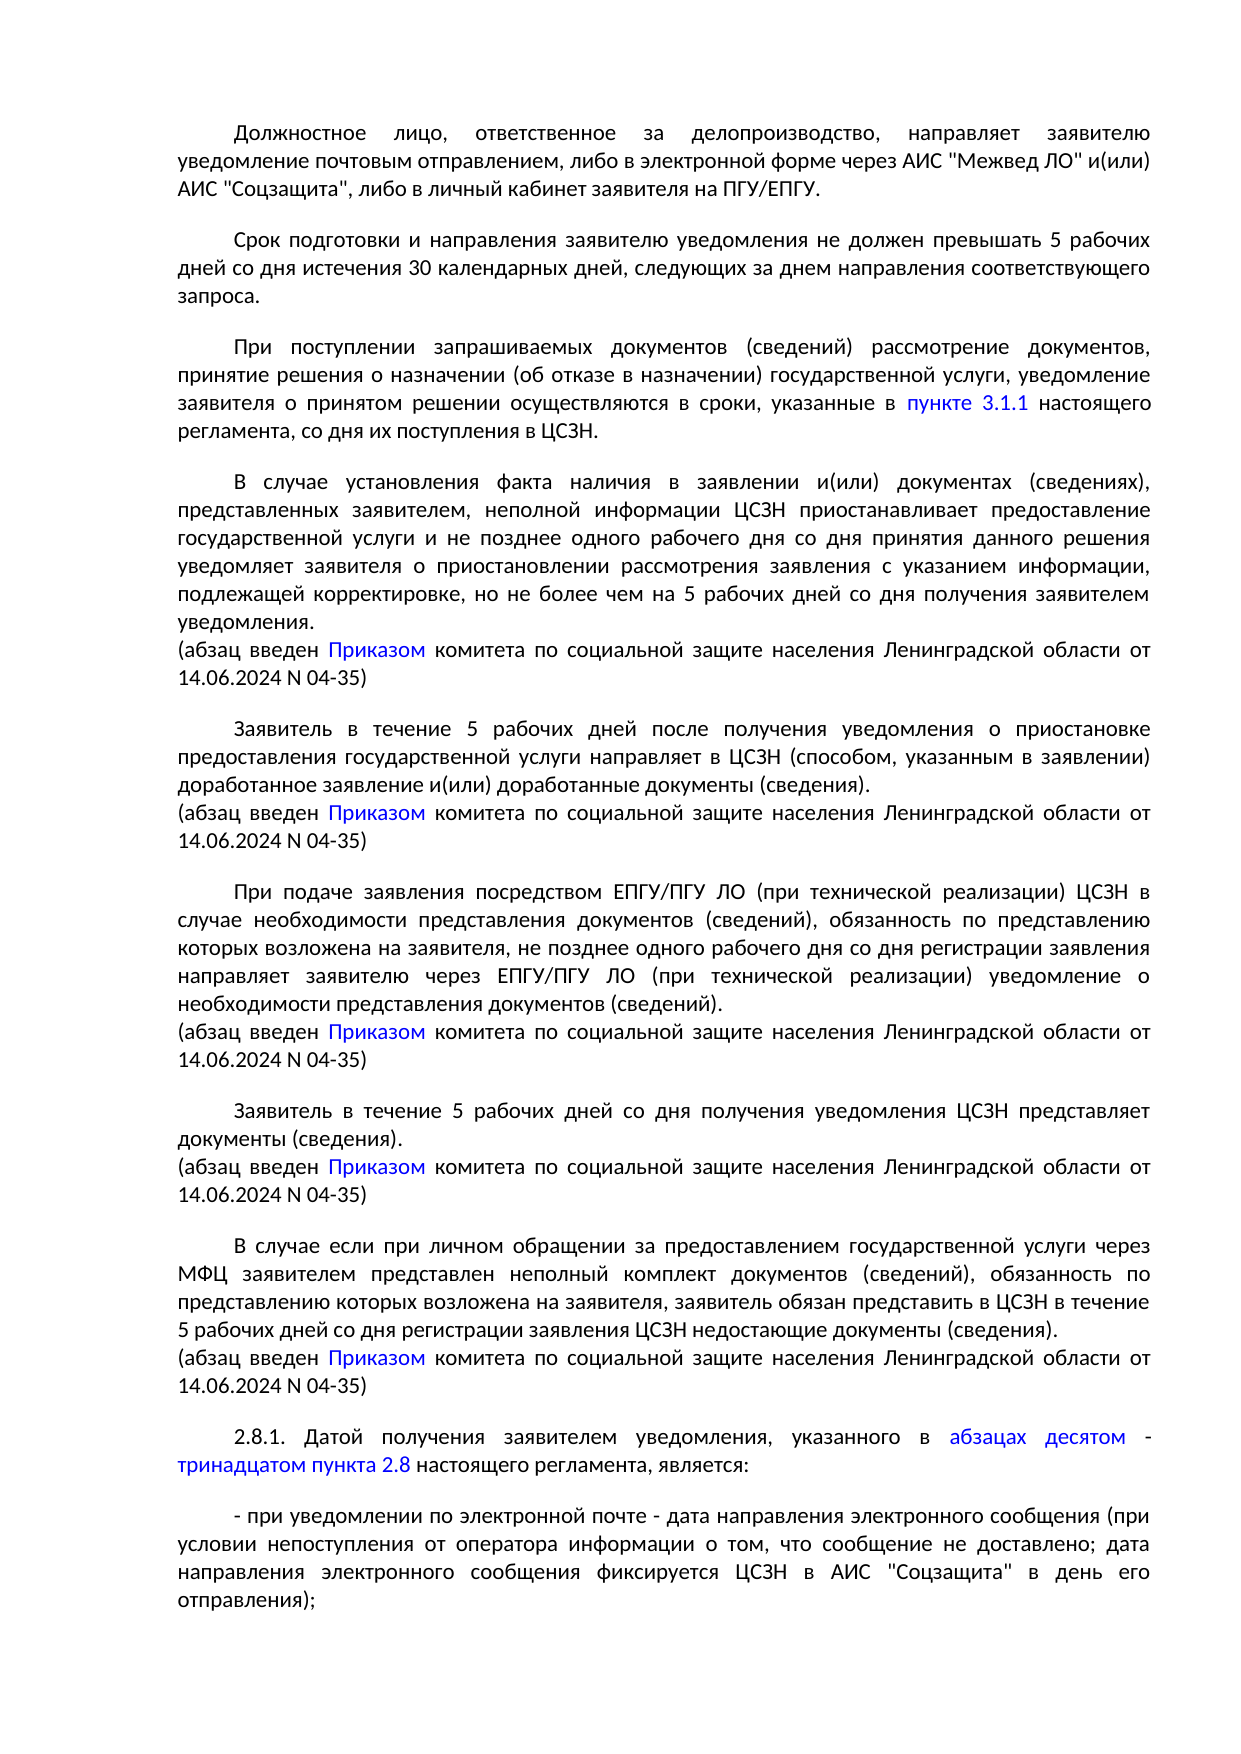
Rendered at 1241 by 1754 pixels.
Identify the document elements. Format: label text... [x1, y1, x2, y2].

text (абзац введен Приказом комитета по социальной защите населения Ленинградской области от 14.06.2024 N 04-35) [177, 798, 1152, 854]
text 2.8.1. Датой получения заявителем уведомления, указанного в абзацах десятом - тринадцатом пункта 2.8 настоящего регламента, является: [177, 1422, 1152, 1478]
text При подаче заявления посредством ЕПГУ/ПГУ ЛО (при технической реализации) ЦСЗН в случае необходимости представления документов (сведений), обязанность по представлению которых возложена на заявителя, не позднее одного рабочего дня со дня регистрации заявления направляет заявителю через ЕПГУ/ПГУ ЛО (при технической реализации) уведомление о необходимости представления документов (сведений). [177, 877, 1152, 1017]
text (абзац введен Приказом комитета по социальной защите населения Ленинградской области от 14.06.2024 N 04-35) [177, 1017, 1152, 1073]
text (абзац введен Приказом комитета по социальной защите населения Ленинградской области от 14.06.2024 N 04-35) [177, 635, 1152, 691]
text (абзац введен Приказом комитета по социальной защите населения Ленинградской области от 14.06.2024 N 04-35) [177, 1343, 1152, 1399]
text Срок подготовки и направления заявителю уведомления не должен превышать 5 рабочих дней со дня истечения 30 календарных дней, следующих за днем направления соответствующего запроса. [177, 225, 1152, 309]
text При поступлении запрашиваемых документов (сведений) рассмотрение документов, принятие решения о назначении (об отказе в назначении) государственной услуги, уведомление заявителя о принятом решении осуществляются в сроки, указанные в пункте 3.1.1 настоящего регламента, со дня их поступления в ЦСЗН. [177, 332, 1152, 444]
text Заявитель в течение 5 рабочих дней после получения уведомления о приостановке предоставления государственной услуги направляет в ЦСЗН (способом, указанным в заявлении) доработанное заявление и(или) доработанные документы (сведения). [177, 714, 1152, 798]
text - при уведомлении по электронной почте - дата направления электронного сообщения (при условии непоступления от оператора информации о том, что сообщение не доставлено; дата направления электронного сообщения фиксируется ЦСЗН в АИС "Соцзащита" в день его отправления); [177, 1501, 1152, 1613]
text В случае установления факта наличия в заявлении и(или) документах (сведениях), представленных заявителем, неполной информации ЦСЗН приостанавливает предоставление государственной услуги и не позднее одного рабочего дня со дня принятия данного решения уведомляет заявителя о приостановлении рассмотрения заявления с указанием информации, подлежащей корректировке, но не более чем на 5 рабочих дней со дня получения заявителем уведомления. [177, 467, 1152, 635]
text Должностное лицо, ответственное за делопроизводство, направляет заявителю уведомление почтовым отправлением, либо в электронной форме через АИС "Межвед ЛО" и(или) АИС "Соцзащита", либо в личный кабинет заявителя на ПГУ/ЕПГУ. [177, 118, 1152, 202]
text (абзац введен Приказом комитета по социальной защите населения Ленинградской области от 14.06.2024 N 04-35) [177, 1152, 1152, 1208]
text В случае если при личном обращении за предоставлением государственной услуги через МФЦ заявителем представлен неполный комплект документов (сведений), обязанность по представлению которых возложена на заявителя, заявитель обязан представить в ЦСЗН в течение 5 рабочих дней со дня регистрации заявления ЦСЗН недостающие документы (сведения). [177, 1231, 1152, 1343]
text Заявитель в течение 5 рабочих дней со дня получения уведомления ЦСЗН представляет документы (сведения). [177, 1096, 1152, 1152]
